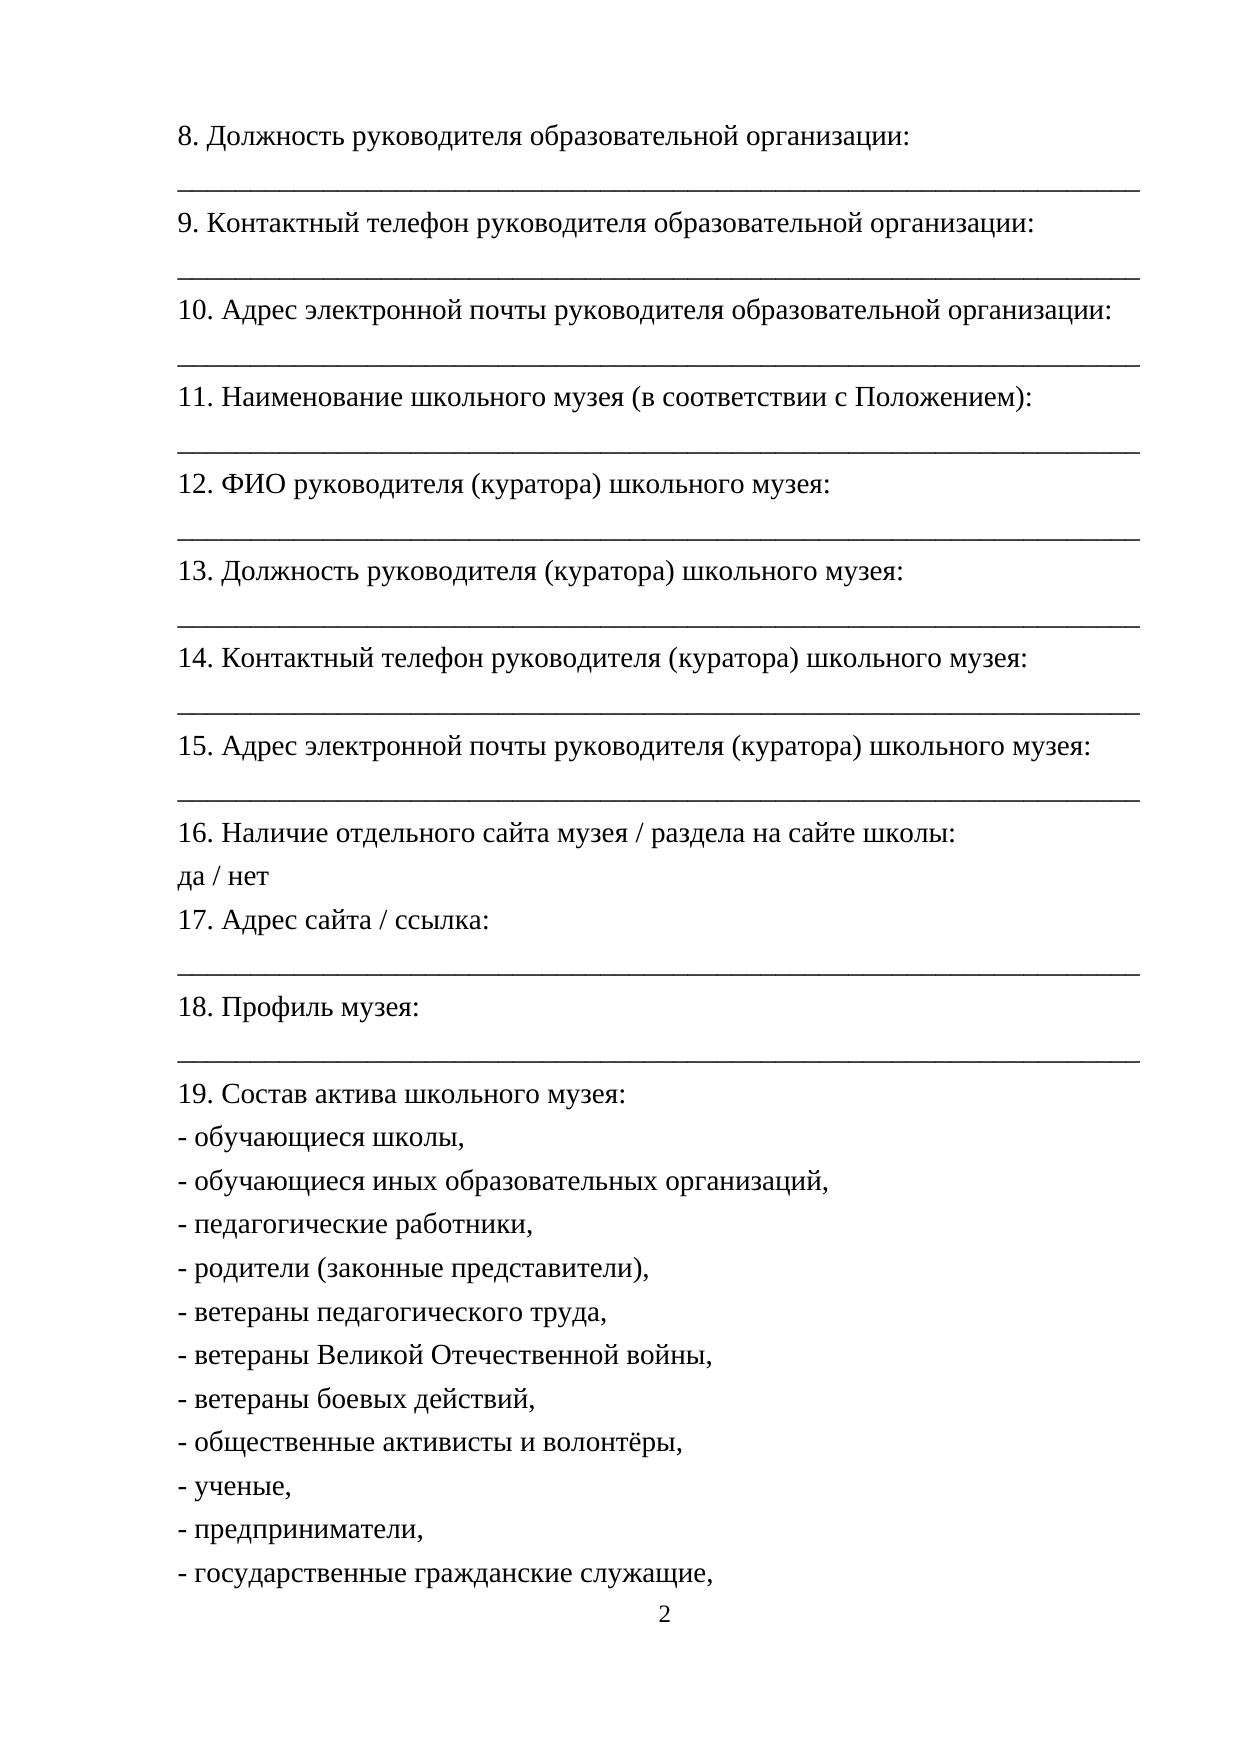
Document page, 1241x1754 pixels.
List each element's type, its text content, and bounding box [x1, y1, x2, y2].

text - предприниматели, [177, 1511, 1152, 1545]
text - ветераны Великой Отечественной войны, [177, 1337, 1152, 1371]
text - обучающиеся школы, [177, 1119, 1152, 1153]
text 12. ФИО руководителя (куратора) школьного музея: [177, 466, 1152, 500]
text 11. Наименование школьного музея (в соответствии с Положением): [177, 379, 1152, 413]
text 9. Контактный телефон руководителя образовательной организации: [177, 205, 1152, 239]
text - ученые, [177, 1468, 1152, 1501]
text - государственные гражданские служащие, [177, 1555, 1152, 1588]
text 13. Должность руководителя (куратора) школьного музея: [177, 553, 1152, 587]
text __________________________________________________________________ [177, 1032, 1152, 1066]
text __________________________________________________________________ [177, 510, 1152, 543]
text - ветераны боевых действий, [177, 1381, 1152, 1414]
text - общественные активисты и волонтёры, [177, 1424, 1152, 1458]
text 18. Профиль музея: [177, 989, 1152, 1022]
text 16. Наличие отдельного сайта музея / раздела на сайте школы: [177, 815, 1152, 848]
text - родители (законные представители), [177, 1250, 1152, 1284]
text - педагогические работники, [177, 1207, 1152, 1240]
text __________________________________________________________________ [177, 945, 1152, 979]
text да / нет [177, 858, 1152, 892]
text 19. Состав актива школьного музея: [177, 1076, 1152, 1109]
text - обучающиеся иных образовательных организаций, [177, 1163, 1152, 1197]
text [177, 162, 1152, 195]
text __________________________________________________________________ [177, 684, 1152, 718]
text 17. Адрес сайта / ссылка: [177, 902, 1152, 935]
text 15. Адрес электронной почты руководителя (куратора) школьного музея: [177, 728, 1152, 761]
text 10. Адрес электронной почты руководителя образовательной организации: [177, 292, 1152, 326]
text __________________________________________________________________ [177, 336, 1152, 369]
text 14. Контактный телефон руководителя (куратора) школьного музея: [177, 641, 1152, 674]
text __________________________________________________________________ [177, 249, 1152, 282]
text __________________________________________________________________ [177, 597, 1152, 631]
text - ветераны педагогического труда, [177, 1294, 1152, 1327]
text __________________________________________________________________ [177, 423, 1152, 456]
text 8. Должность руководителя образовательной организации: [177, 118, 1152, 152]
text __________________________________________________________________ [177, 771, 1152, 805]
